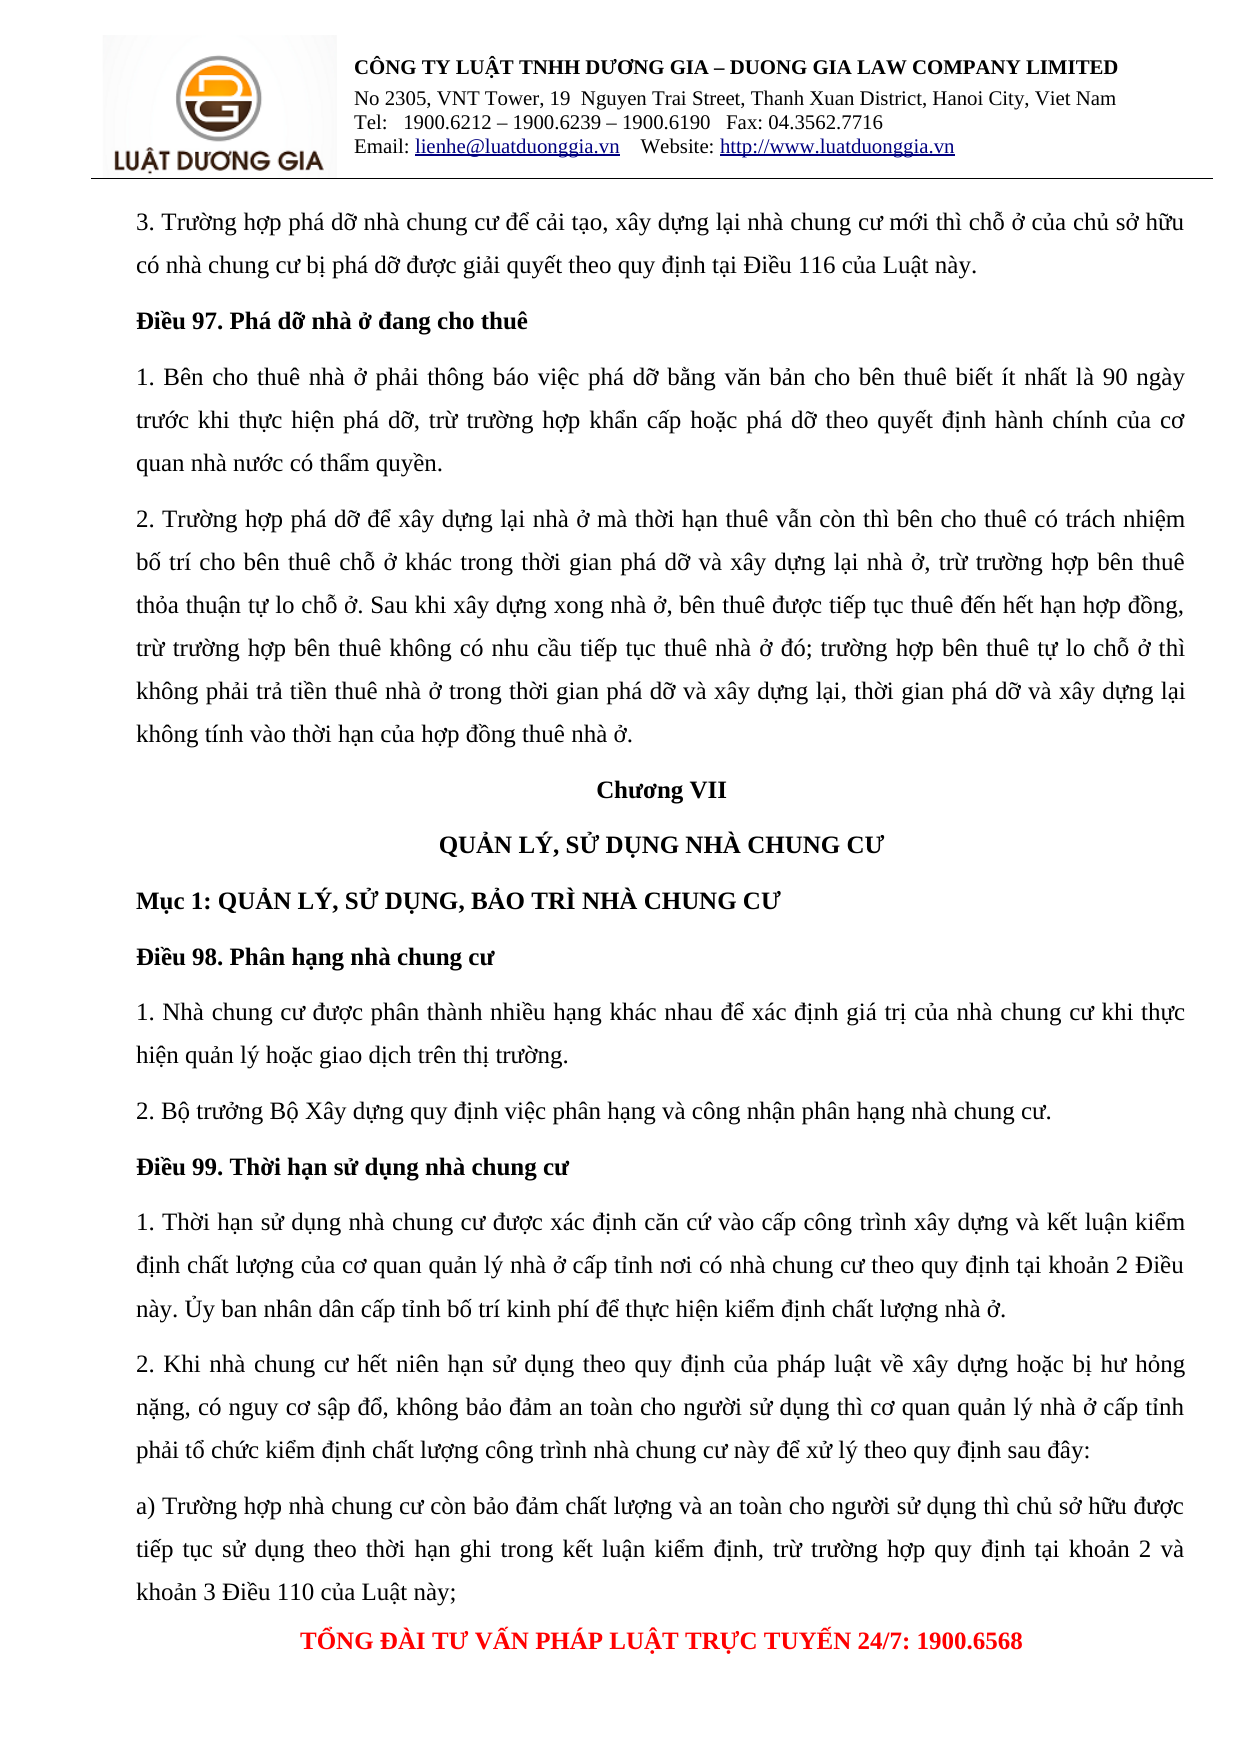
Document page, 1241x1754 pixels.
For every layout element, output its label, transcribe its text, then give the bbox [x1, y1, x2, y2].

text 1. Bên cho thuê nhà ở phải thông báo việc phá dỡ bằng văn bản cho bên thuê biết ít nhất là 90 ngày trước khi thực hiện phá dỡ, trừ trường hợp khẩn cấp hoặc phá dỡ theo quyết định hành chính của cơ quan nhà nước có thẩm quyền. [136, 362, 1187, 477]
text 1. Thời hạn sử dụng nhà chung cư được xác định căn cứ vào cấp công trình xây dựng và kết luận kiểm định chất lượng của cơ quan quản lý nhà ở cấp tỉnh nơi có nhà chung cư theo quy định tại khoản 2 Điều này. Ủy ban nhân dân cấp tỉnh bố trí kinh phí để thực hiện kiểm định chất lượng nhà ở. [136, 1207, 1187, 1322]
text a) Trường hợp nhà chung cư còn bảo đảm chất lượng và an toàn cho người sử dụng thì chủ sở hữu được tiếp tục sử dụng theo thời hạn ghi trong kết luận kiểm định, trừ trường hợp quy định tại khoản 2 và khoản 3 Điều 110 của Luật này; [136, 1491, 1187, 1606]
text Điều 99. Thời hạn sử dụng nhà chung cư [136, 1152, 1187, 1181]
text QUẢN LÝ, SỬ DỤNG NHÀ CHUNG CƯ [136, 831, 1187, 859]
text Điều 98. Phân hạng nhà chung cư [136, 942, 1187, 971]
text Mục 1: QUẢN LÝ, SỬ DỤNG, BẢO TRÌ NHÀ CHUNG CƯ [136, 886, 1187, 915]
text 2. Khi nhà chung cư hết niên hạn sử dụng theo quy định của pháp luật về xây dựng hoặc bị hư hỏng nặng, có nguy cơ sập đổ, không bảo đảm an toàn cho người sử dụng thì cơ quan quản lý nhà ở cấp tỉnh phải tổ chức kiểm định chất lượng công trình nhà chung cư này để xử lý theo quy định sau đây: [136, 1349, 1187, 1464]
text 2. Trường hợp phá dỡ để xây dựng lại nhà ở mà thời hạn thuê vẫn còn thì bên cho thuê có trách nhiệm bố trí cho bên thuê chỗ ở khác trong thời gian phá dỡ và xây dựng lại nhà ở, trừ trường hợp bên thuê thỏa thuận tự lo chỗ ở. Sau khi xây dựng xong nhà ở, bên thuê được tiếp tục thuê đến hết hạn hợp đồng, trừ trường hợp bên thuê không có nhu cầu tiếp tục thuê nhà ở đó; trường hợp bên thuê tự lo chỗ ở thì không phải trả tiền thuê nhà ở trong thời gian phá dỡ và xây dựng lại, thời gian phá dỡ và xây dựng lại không tính vào thời hạn của hợp đồng thuê nhà ở. [136, 504, 1187, 748]
text Chương VII [136, 775, 1187, 804]
picture [102, 35, 338, 178]
text 3. Trường hợp phá dỡ nhà chung cư để cải tạo, xây dựng lại nhà chung cư mới thì chỗ ở của chủ sở hữu có nhà chung cư bị phá dỡ được giải quyết theo quy định tại Điều 116 của Luật này. [136, 207, 1187, 279]
text 2. Bộ trưởng Bộ Xây dựng quy định việc phân hạng và công nhận phân hạng nhà chung cư. [136, 1096, 1187, 1125]
text 1. Nhà chung cư được phân thành nhiều hạng khác nhau để xác định giá trị của nhà chung cư khi thực hiện quản lý hoặc giao dịch trên thị trường. [136, 997, 1187, 1069]
text Điều 97. Phá dỡ nhà ở đang cho thuê [136, 306, 1187, 335]
